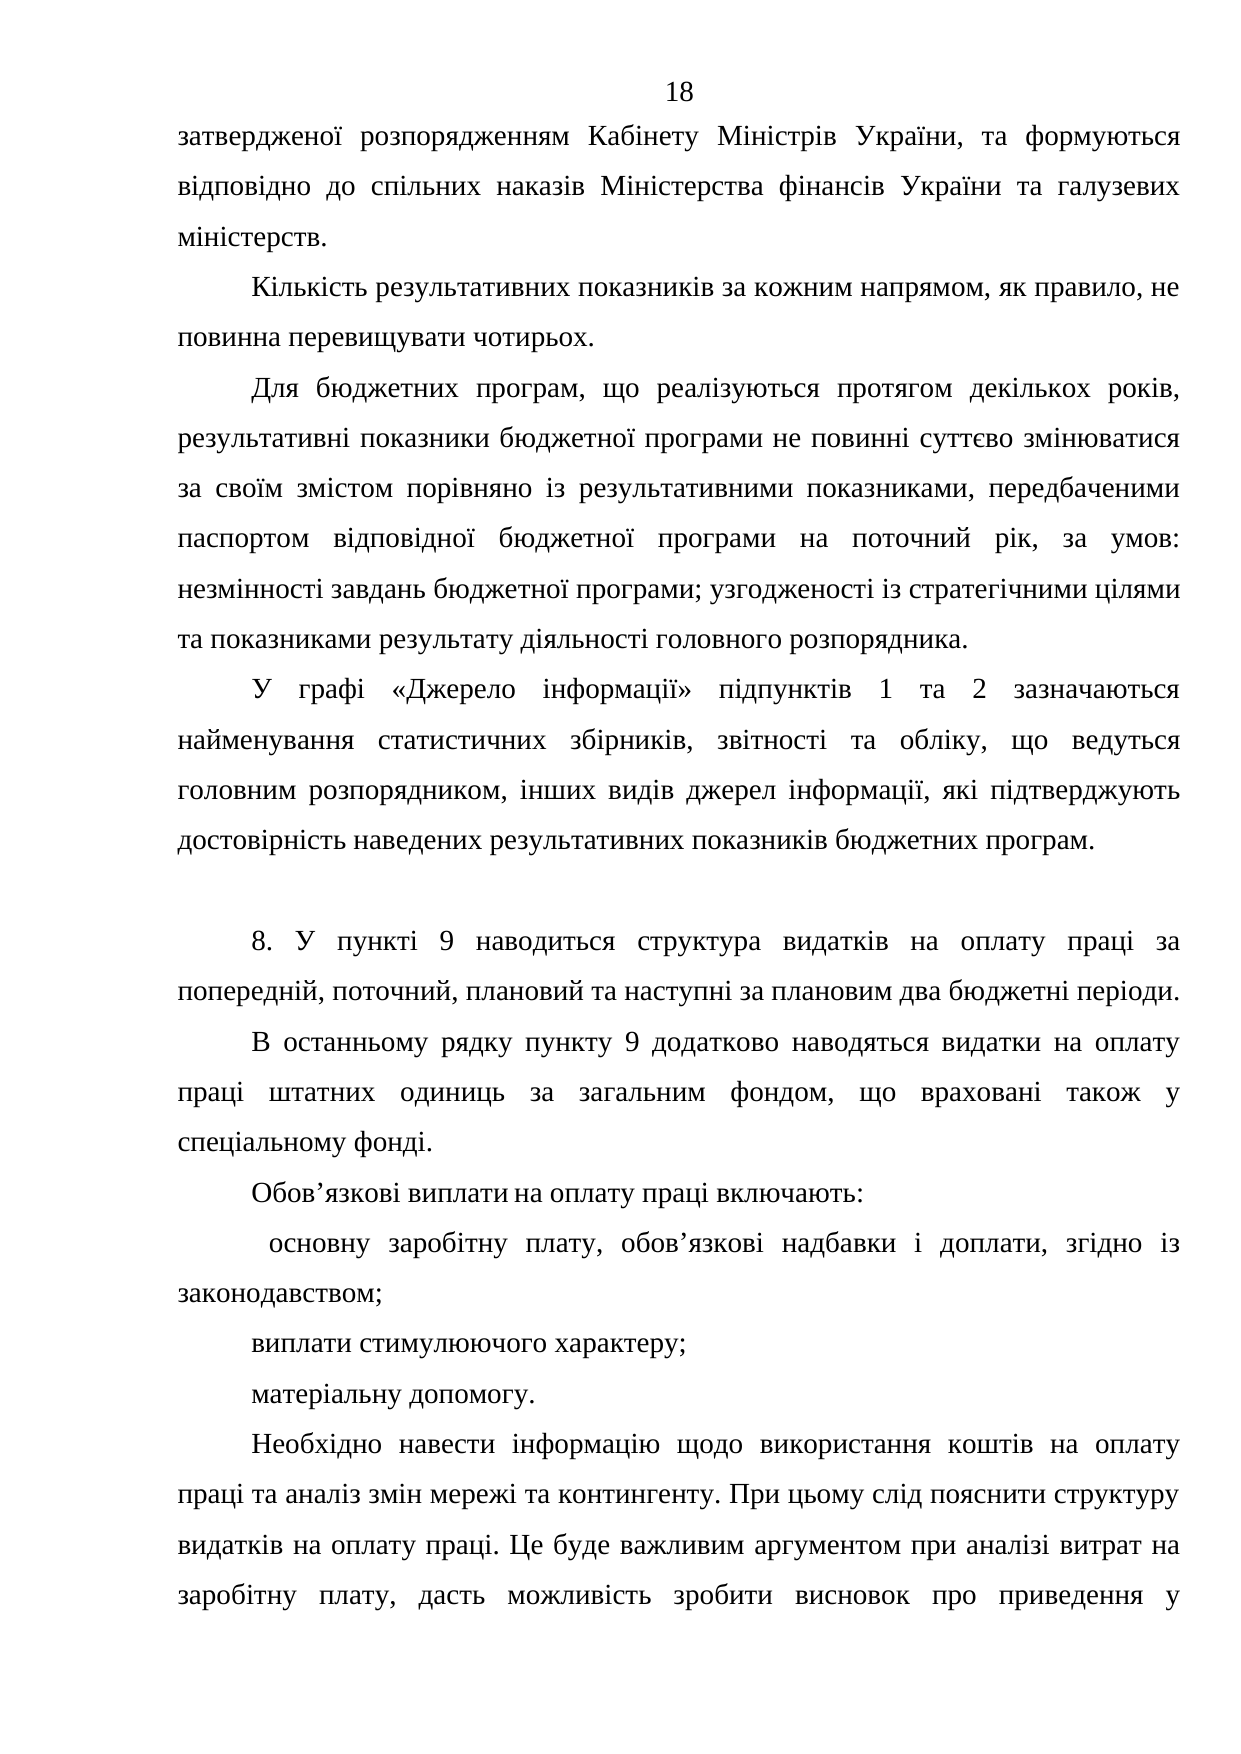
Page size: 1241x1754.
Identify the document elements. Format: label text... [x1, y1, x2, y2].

text Для бюджетних програм, що реалізуються протягом декількох років, результативні показники бюджетної програми не повинні суттєво змінюватися за своїм змістом порівняно із результативними показниками, передбаченими паспортом відповідної бюджетної програми на поточний рік, за умов: незмінності завдань бюджетної програми; узгодженості із стратегічними цілями та показниками результату діяльності головного розпорядника. [177, 370, 1181, 655]
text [177, 1426, 1181, 1611]
text основну заробітну плату, обов’язкові надбавки і доплати, згідно із законодавством; [177, 1225, 1181, 1309]
text виплати стимулюючого характеру; [177, 1326, 1181, 1359]
text матеріальну допомогу. [177, 1376, 1181, 1409]
text Обов’язкові виплати на оплату праці включають: [177, 1175, 1181, 1208]
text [177, 118, 1181, 252]
text В останньому рядку пункту 9 додатково наводяться видатки на оплату праці штатних одиниць за загальним фондом, що враховані також у спеціальному фонді. [177, 1024, 1181, 1158]
text Кількість результативних показників за кожним напрямом, як правило, не повинна перевищувати чотирьох. [177, 269, 1181, 353]
text У графі «Джерело інформації» підпунктів 1 та 2 зазначаються найменування статистичних збірників, звітності та обліку, що ведуться головним розпорядником, інших видів джерел інформації, які підтверджують достовірність наведених результативних показників бюджетних програм. [177, 672, 1181, 856]
text 8. У пункті 9 наводиться структура видатків на оплату праці за попередній, поточний, плановий та наступні за плановим два бюджетні періоди. [177, 923, 1181, 1007]
